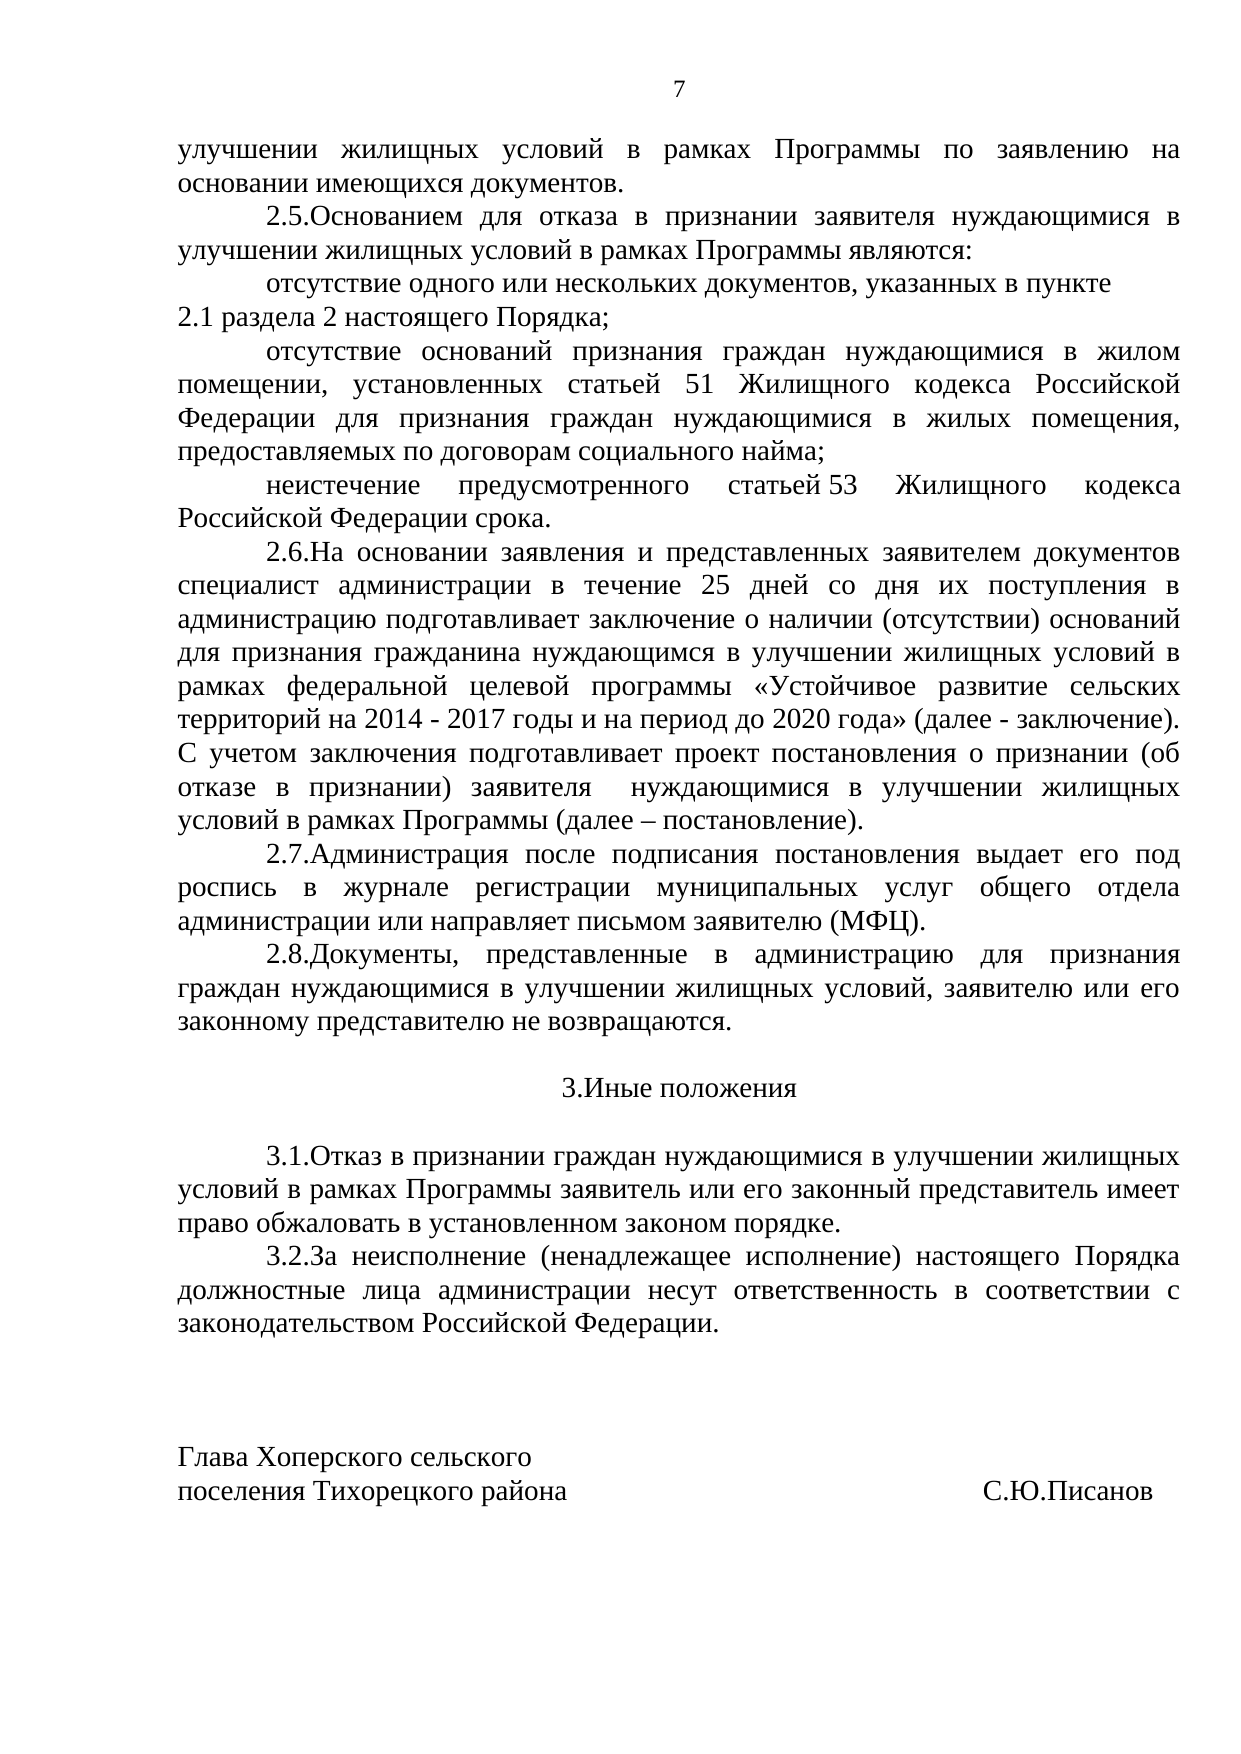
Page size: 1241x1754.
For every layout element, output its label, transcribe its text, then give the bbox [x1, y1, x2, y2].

text 2.5.Основанием для отказа в признании заявителя нуждающимися в улучшении жилищных условий в рамках Программы являются: [177, 198, 1181, 266]
text неистечение предусмотренного статьей 53 Жилищного кодекса Российской Федерации срока. [177, 467, 1181, 534]
text 3.Иные положения [177, 1071, 1181, 1104]
text отсутствие оснований признания граждан нуждающимися в жилом помещении, установленных статьей 51 Жилищного кодекса Российской Федерации для признания граждан нуждающимися в жилых помещения, предоставляемых по договорам социального найма; [177, 333, 1181, 467]
text отсутствие одного или нескольких документов, указанных в пункте 2.1 раздела 2 настоящего Порядка; [177, 266, 1181, 333]
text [177, 131, 1181, 198]
text 2.8.Документы, представленные в администрацию для признания граждан нуждающимися в улучшении жилищных условий, заявителю или его законному представителю не возвращаются. [177, 936, 1181, 1037]
text 2.7.Администрация после подписания постановления выдает его под роспись в журнале регистрации муниципальных услуг общего отдела администрации или направляет письмом заявителю (МФЦ). [177, 836, 1181, 936]
text 3.1.Отказ в признании граждан нуждающимися в улучшении жилищных условий в рамках Программы заявитель или его законный представитель имеет право обжаловать в установленном законом порядке. [177, 1138, 1181, 1238]
text поселения Тихорецкого района С.Ю.Писанов [177, 1473, 1181, 1507]
text Глава Хоперского сельского [177, 1439, 1181, 1473]
text 2.6.На основании заявления и представленных заявителем документов специалист администрации в течение 25 дней со дня их поступления в администрацию подготавливает заключение о наличии (отсутствии) оснований для признания гражданина нуждающимся в улучшении жилищных условий в рамках федеральной целевой программы «Устойчивое развитие сельских территорий на 2014 - 2017 годы и на период до 2020 года» (далее - заключение). С учетом заключения подготавливает проект постановления о признании (об отказе в признании) заявителя нуждающимися в улучшении жилищных условий в рамках Программы (далее – постановление). [177, 534, 1181, 836]
text 3.2.За неисполнение (ненадлежащее исполнение) настоящего Порядка должностные лица администрации несут ответственность в соответствии с законодательством Российской Федерации. [177, 1238, 1181, 1339]
